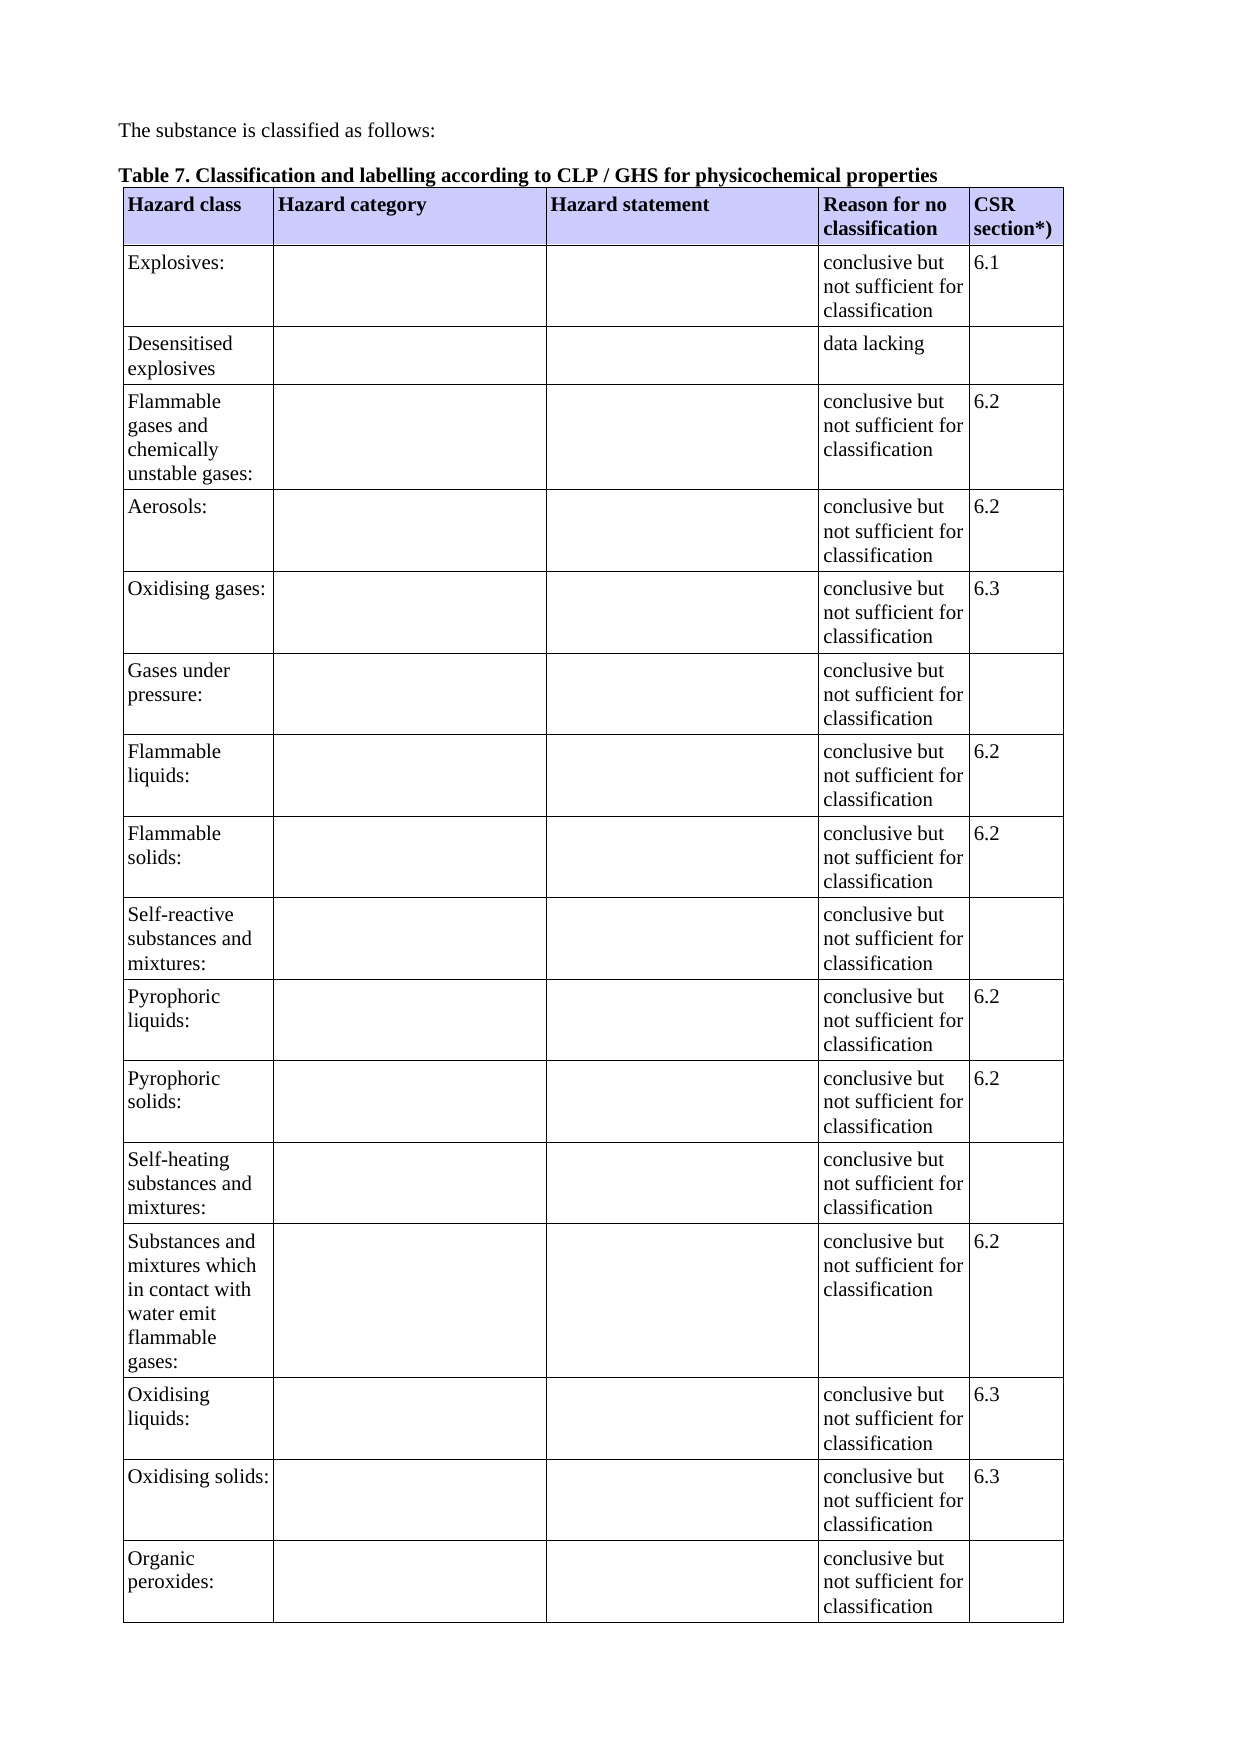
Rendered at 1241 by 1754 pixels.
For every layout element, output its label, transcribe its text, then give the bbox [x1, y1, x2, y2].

table_cell conclusive but not sufficient for classification [819, 1143, 969, 1223]
table_cell 6.3 [970, 572, 1063, 652]
table_cell conclusive but not sufficient for classification [819, 735, 969, 816]
table_cell conclusive but not sufficient for classification [819, 817, 969, 897]
table_cell Self-heating substances and mixtures: [124, 1143, 273, 1223]
table_cell Gases under pressure: [124, 654, 273, 734]
table_cell [547, 980, 818, 1060]
table_cell Pyrophoric solids: [124, 1061, 273, 1142]
table_cell [274, 898, 546, 979]
table_cell Desensitised explosives [124, 327, 273, 384]
table_cell [547, 246, 818, 326]
table_header Hazard statement [547, 188, 818, 244]
table_cell Explosives: [124, 246, 273, 326]
table_cell 6.2 [970, 385, 1063, 489]
table_cell 6.2 [970, 980, 1063, 1060]
table_cell [547, 490, 818, 571]
table_cell conclusive but not sufficient for classification [819, 980, 969, 1060]
table_cell [970, 327, 1063, 384]
table_cell conclusive but not sufficient for classification [819, 490, 969, 571]
table_cell Oxidising liquids: [124, 1378, 273, 1459]
table_cell [274, 1143, 546, 1223]
table_cell Pyrophoric liquids: [124, 980, 273, 1060]
table_cell Self-reactive substances and mixtures: [124, 898, 273, 979]
table_cell [274, 980, 546, 1060]
table_cell [547, 572, 818, 652]
table_cell 6.3 [970, 1460, 1063, 1540]
table_cell [547, 817, 818, 897]
table_cell data lacking [819, 327, 969, 384]
table_cell [274, 1460, 546, 1540]
table_cell [547, 1061, 818, 1142]
table_cell 6.2 [970, 1061, 1063, 1142]
table_cell conclusive but not sufficient for classification [819, 246, 969, 326]
table_cell [274, 490, 546, 571]
table_header Hazard class [124, 188, 273, 244]
table_cell [274, 572, 546, 652]
table_cell [274, 817, 546, 897]
table_cell [547, 898, 818, 979]
table_cell [274, 1541, 546, 1622]
text The substance is classified as follows: [118, 118, 1122, 142]
table_cell conclusive but not sufficient for classification [819, 1224, 969, 1377]
table_cell [547, 1143, 818, 1223]
table_cell 6.2 [970, 490, 1063, 571]
table_cell [547, 735, 818, 816]
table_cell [819, 1460, 969, 1540]
table_cell Flammable solids: [124, 817, 273, 897]
table_cell [547, 385, 818, 489]
table_cell Oxidising solids: [124, 1460, 273, 1540]
table_cell [274, 246, 546, 326]
table_cell [274, 1378, 546, 1459]
table_cell [274, 654, 546, 734]
table_cell [547, 1224, 818, 1377]
table_cell Flammable gases and chemically unstable gases: [124, 385, 273, 489]
table_header CSR section*) [970, 188, 1063, 244]
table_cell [819, 1541, 969, 1622]
table_cell [547, 1378, 818, 1459]
table_cell Organic peroxides: [124, 1541, 273, 1622]
table_header Hazard category [274, 188, 546, 244]
table_cell [274, 385, 546, 489]
table_cell Substances and mixtures which in contact with water emit flammable gases: [124, 1224, 273, 1377]
table_cell [547, 327, 818, 384]
table_cell [547, 1460, 818, 1540]
table_cell 6.3 [970, 1378, 1063, 1459]
table_cell Oxidising gases: [124, 572, 273, 652]
table_cell conclusive but not sufficient for classification [819, 898, 969, 979]
table_cell conclusive but not sufficient for classification [819, 1061, 969, 1142]
table_cell [970, 1541, 1063, 1622]
table_cell conclusive but not sufficient for classification [819, 654, 969, 734]
table_cell [970, 654, 1063, 734]
table_cell conclusive but not sufficient for classification [819, 385, 969, 489]
table_cell [274, 327, 546, 384]
table_cell 6.2 [970, 817, 1063, 897]
table_cell [274, 735, 546, 816]
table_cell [819, 1378, 969, 1459]
table_header Reason for no classification [819, 188, 969, 244]
table_cell [274, 1224, 546, 1377]
table_cell conclusive but not sufficient for classification [819, 572, 969, 652]
table_cell [274, 1061, 546, 1142]
table_cell 6.2 [970, 735, 1063, 816]
table_cell Flammable liquids: [124, 735, 273, 816]
table_cell [547, 654, 818, 734]
table_cell [970, 1143, 1063, 1223]
table_cell [970, 898, 1063, 979]
table_cell 6.1 [970, 246, 1063, 326]
table_cell Aerosols: [124, 490, 273, 571]
table_cell 6.2 [970, 1224, 1063, 1377]
table_cell [547, 1541, 818, 1622]
